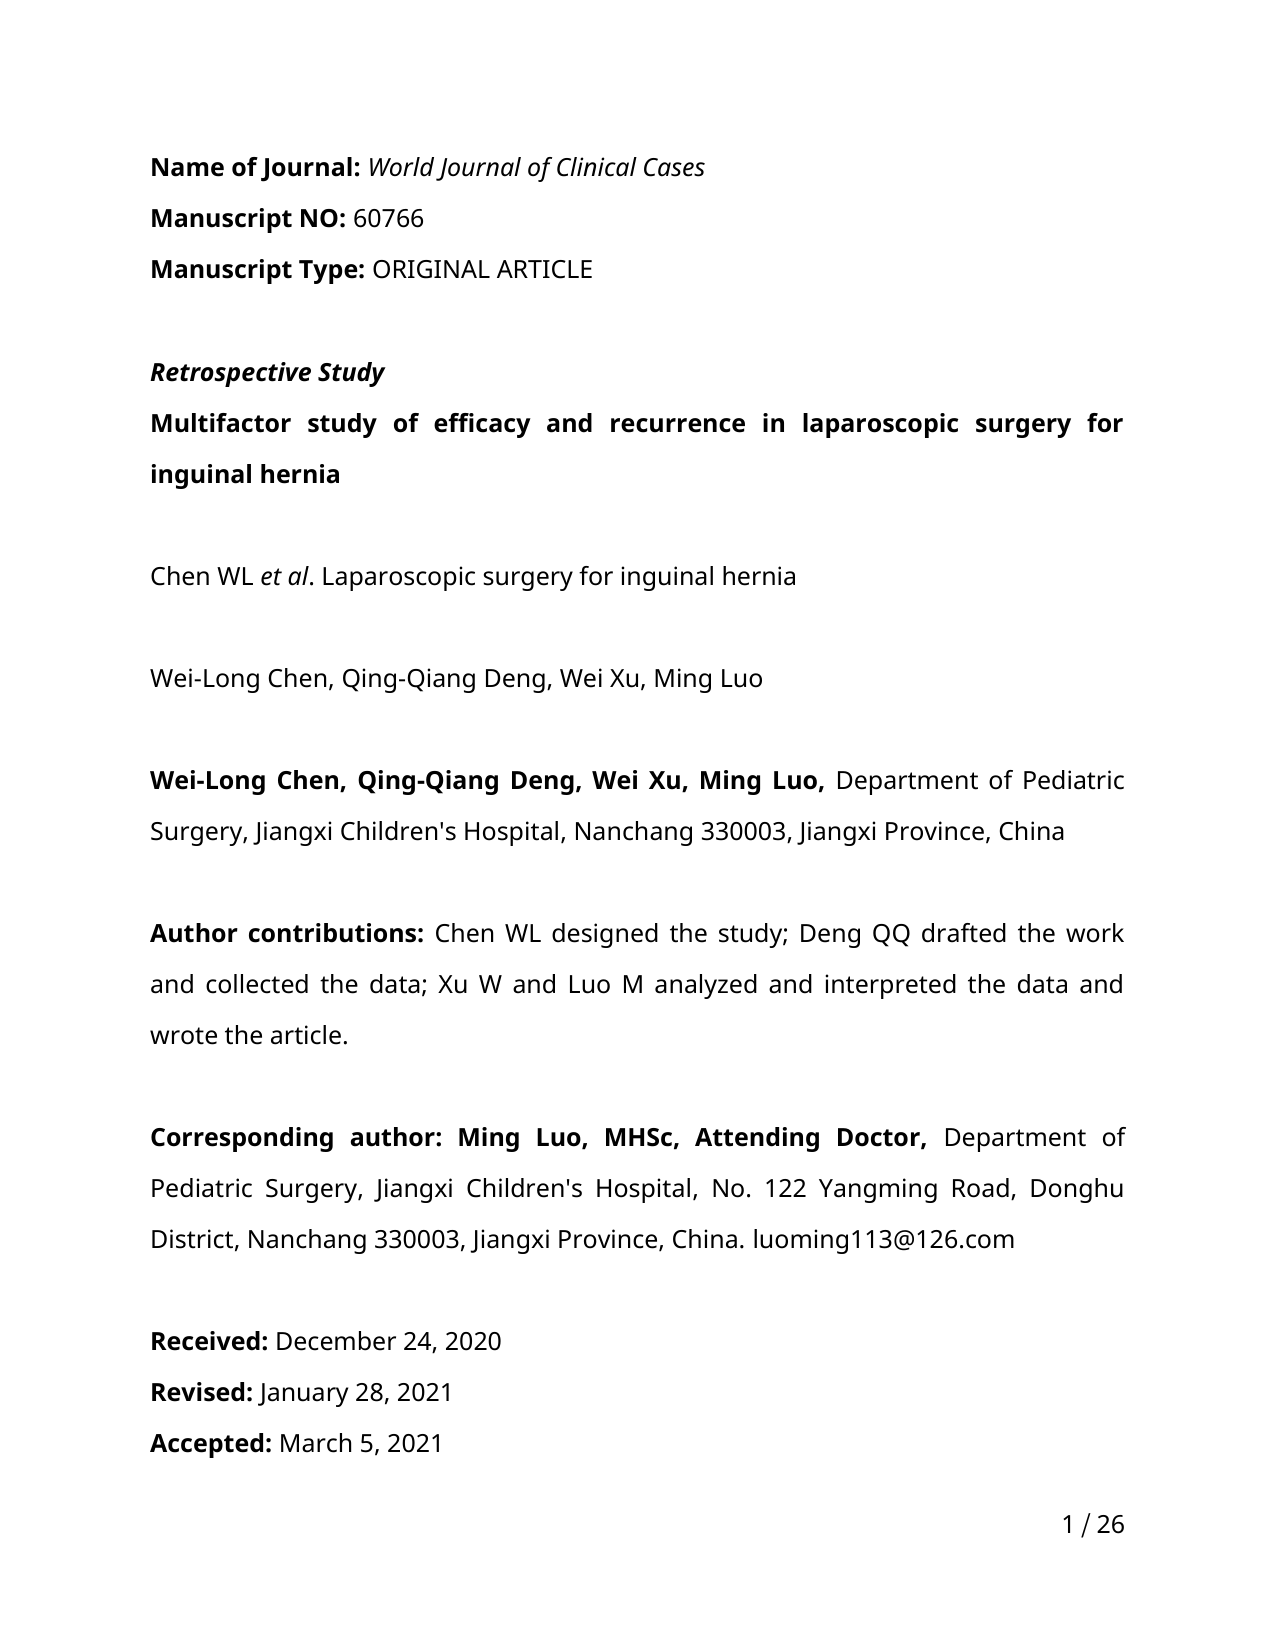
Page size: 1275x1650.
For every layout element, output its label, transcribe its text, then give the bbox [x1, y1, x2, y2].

text Manuscript NO: 60766 [150, 201, 1125, 235]
text Author contributions: Chen WL designed the study; Deng QQ drafted the work and collected the data; Xu W and Luo M analyzed and interpreted the data and wrote the article. [150, 916, 1125, 1052]
text Retrospective Study [150, 354, 1125, 388]
text Received: December 24, 2020 [150, 1324, 1125, 1358]
text Wei-Long Chen, Qing-Qiang Deng, Wei Xu, Ming Luo, Department of Pediatric Surgery, Jiangxi Children's Hospital, Nanchang 330003, Jiangxi Province, China [150, 762, 1125, 848]
text Accepted: March 5, 2021 [150, 1426, 1125, 1460]
text Revised: January 28, 2021 [150, 1375, 1125, 1409]
text Wei-Long Chen, Qing-Qiang Deng, Wei Xu, Ming Luo [150, 660, 1125, 694]
text Chen WL et al. Laparoscopic surgery for inguinal hernia [150, 558, 1125, 592]
text Name of Journal: World Journal of Clinical Cases [150, 150, 1125, 184]
text Multifactor study of efficacy and recurrence in laparoscopic surgery for inguinal hernia [150, 405, 1125, 490]
text Corresponding author: Ming Luo, MHSc, Attending Doctor, Department of Pediatric Surgery, Jiangxi Children's Hospital, No. 122 Yangming Road, Donghu District, Nanchang 330003, Jiangxi Province, China. luoming113@126.com [150, 1120, 1125, 1256]
text Manuscript Type: ORIGINAL ARTICLE [150, 252, 1125, 286]
